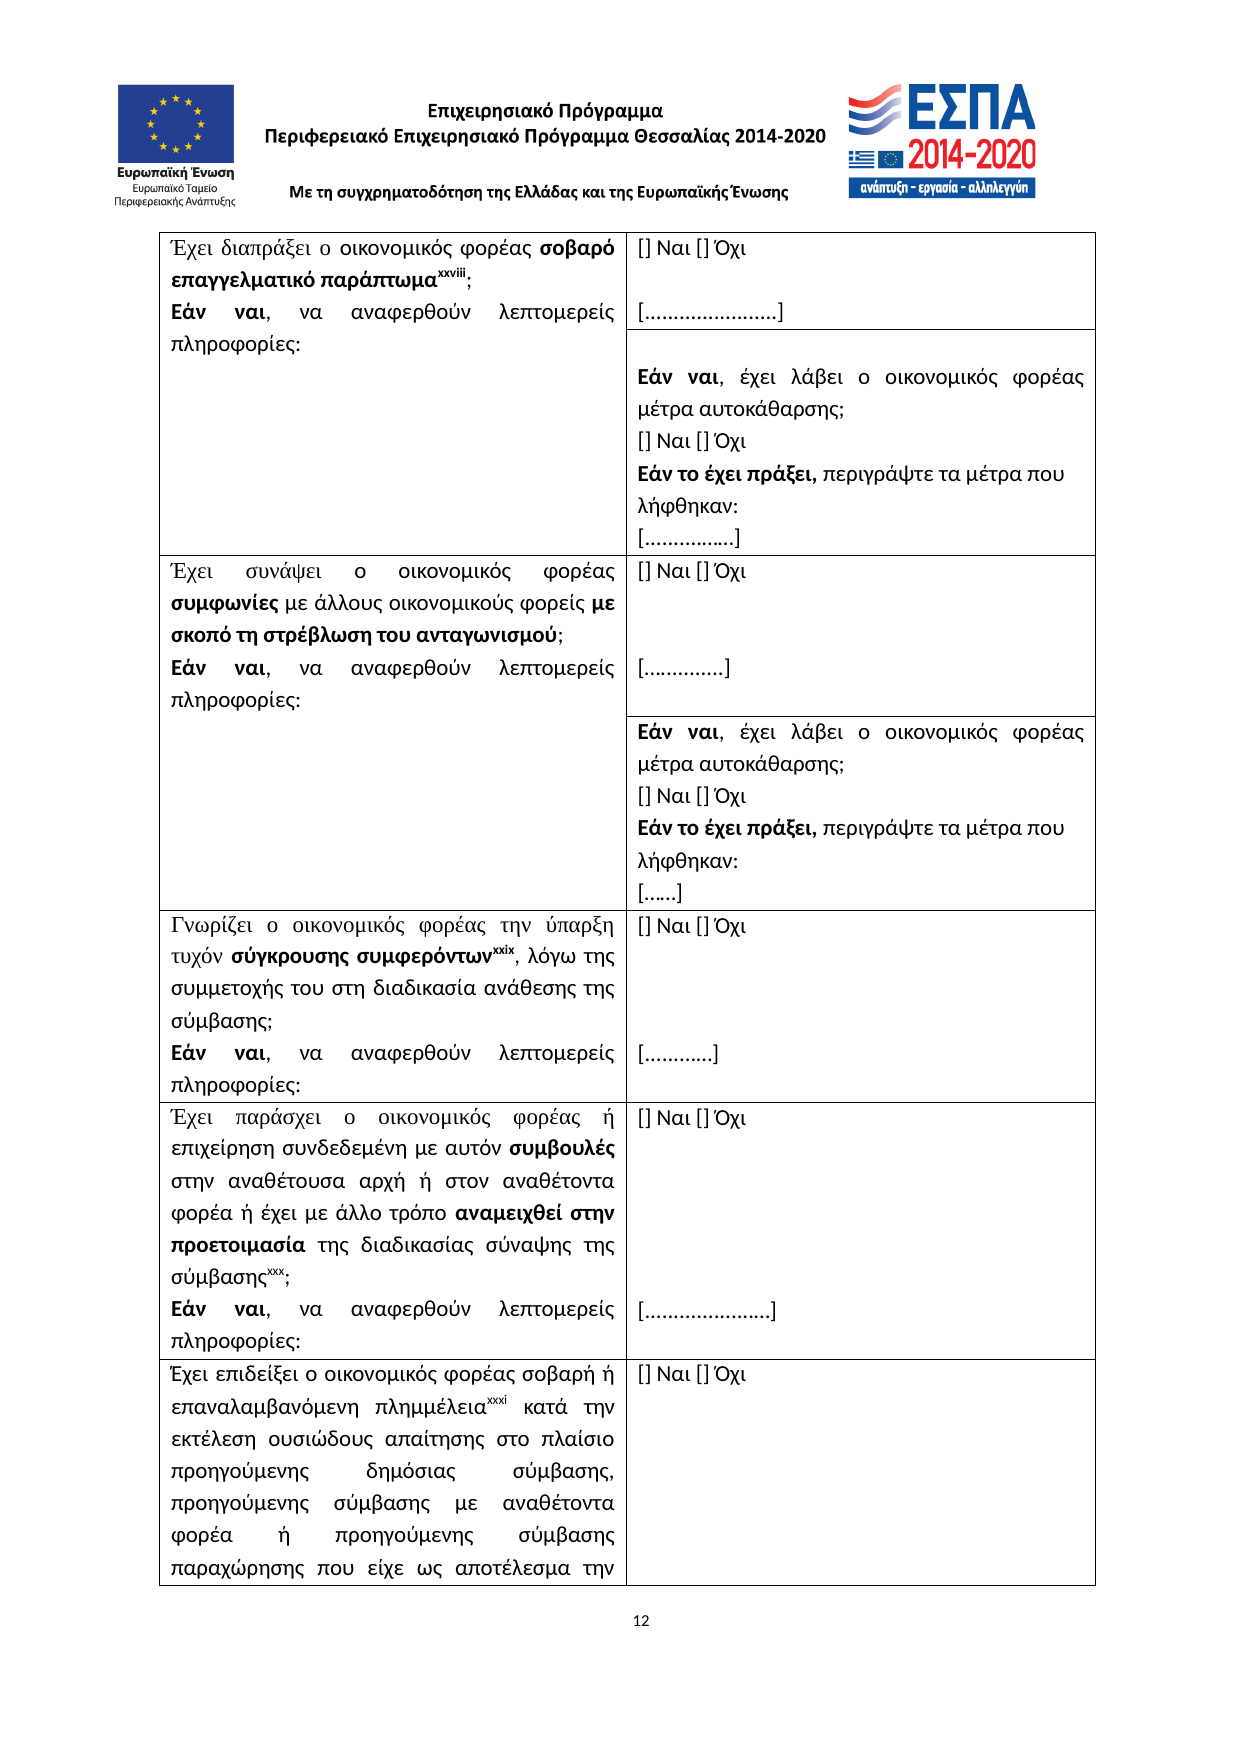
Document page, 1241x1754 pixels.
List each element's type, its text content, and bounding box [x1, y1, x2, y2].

table_cell Εάν ναι, έχει λάβει ο οικονομικός φορέας μέτρα αυτοκάθαρσης; [] Ναι [] Όχι Εάν το έχει πράξει, περιγράψτε τα μέτρα που λήφθηκαν: [……] [627, 717, 1095, 910]
table_cell [] Ναι [] Όχι [….................] [627, 1360, 1095, 1584]
table_cell Εάν ναι, έχει λάβει ο οικονομικός φορέας μέτρα αυτοκάθαρσης; [] Ναι [] Όχι Εάν το έχει πράξει, περιγράψτε τα μέτρα που λήφθηκαν: [..........……] [627, 330, 1095, 555]
table_cell Έχει διαπράξει ο οικονομικός φορέας σοβαρό επαγγελματικό παράπτωμα; Εάν ναι, να αναφερθούν λεπτομερείς πληροφορίες: [160, 233, 626, 555]
table_cell Γνωρίζει ο οικονομικός φορέας την ύπαρξη τυχόν σύγκρουσης συμφερόντων, λόγω της συμμετοχής του στη διαδικασία ανάθεσης της σύμβασης; Εάν ναι, να αναφερθούν λεπτομερείς πληροφορίες: [160, 911, 626, 1102]
table_cell Έχει συνάψει ο οικονομικός φορέας συμφωνίες με άλλους οικονομικούς φορείς με σκοπό τη στρέβλωση του ανταγωνισμού; Εάν ναι, να αναφερθούν λεπτομερείς πληροφορίες: [160, 556, 626, 910]
table_cell Έχει παράσχει ο οικονομικός φορέας ή επιχείρηση συνδεδεμένη με αυτόν συμβουλές στην αναθέτουσα αρχή ή στον αναθέτοντα φορέα ή έχει με άλλο τρόπο αναμειχθεί στην προετοιμασία της διαδικασίας σύναψης της σύμβασης; Εάν ναι, να αναφερθούν λεπτομερείς πληροφορίες: [160, 1103, 626, 1358]
table_cell [] Ναι [] Όχι [.........…] [627, 911, 1095, 1102]
table_cell [] Ναι [] Όχι [...................…] [627, 1103, 1095, 1358]
table_cell [] Ναι [] Όχι […...........] [627, 556, 1095, 716]
picture [115, 84, 1036, 207]
table_cell [] Ναι [] Όχι [.......................] [627, 233, 1095, 329]
